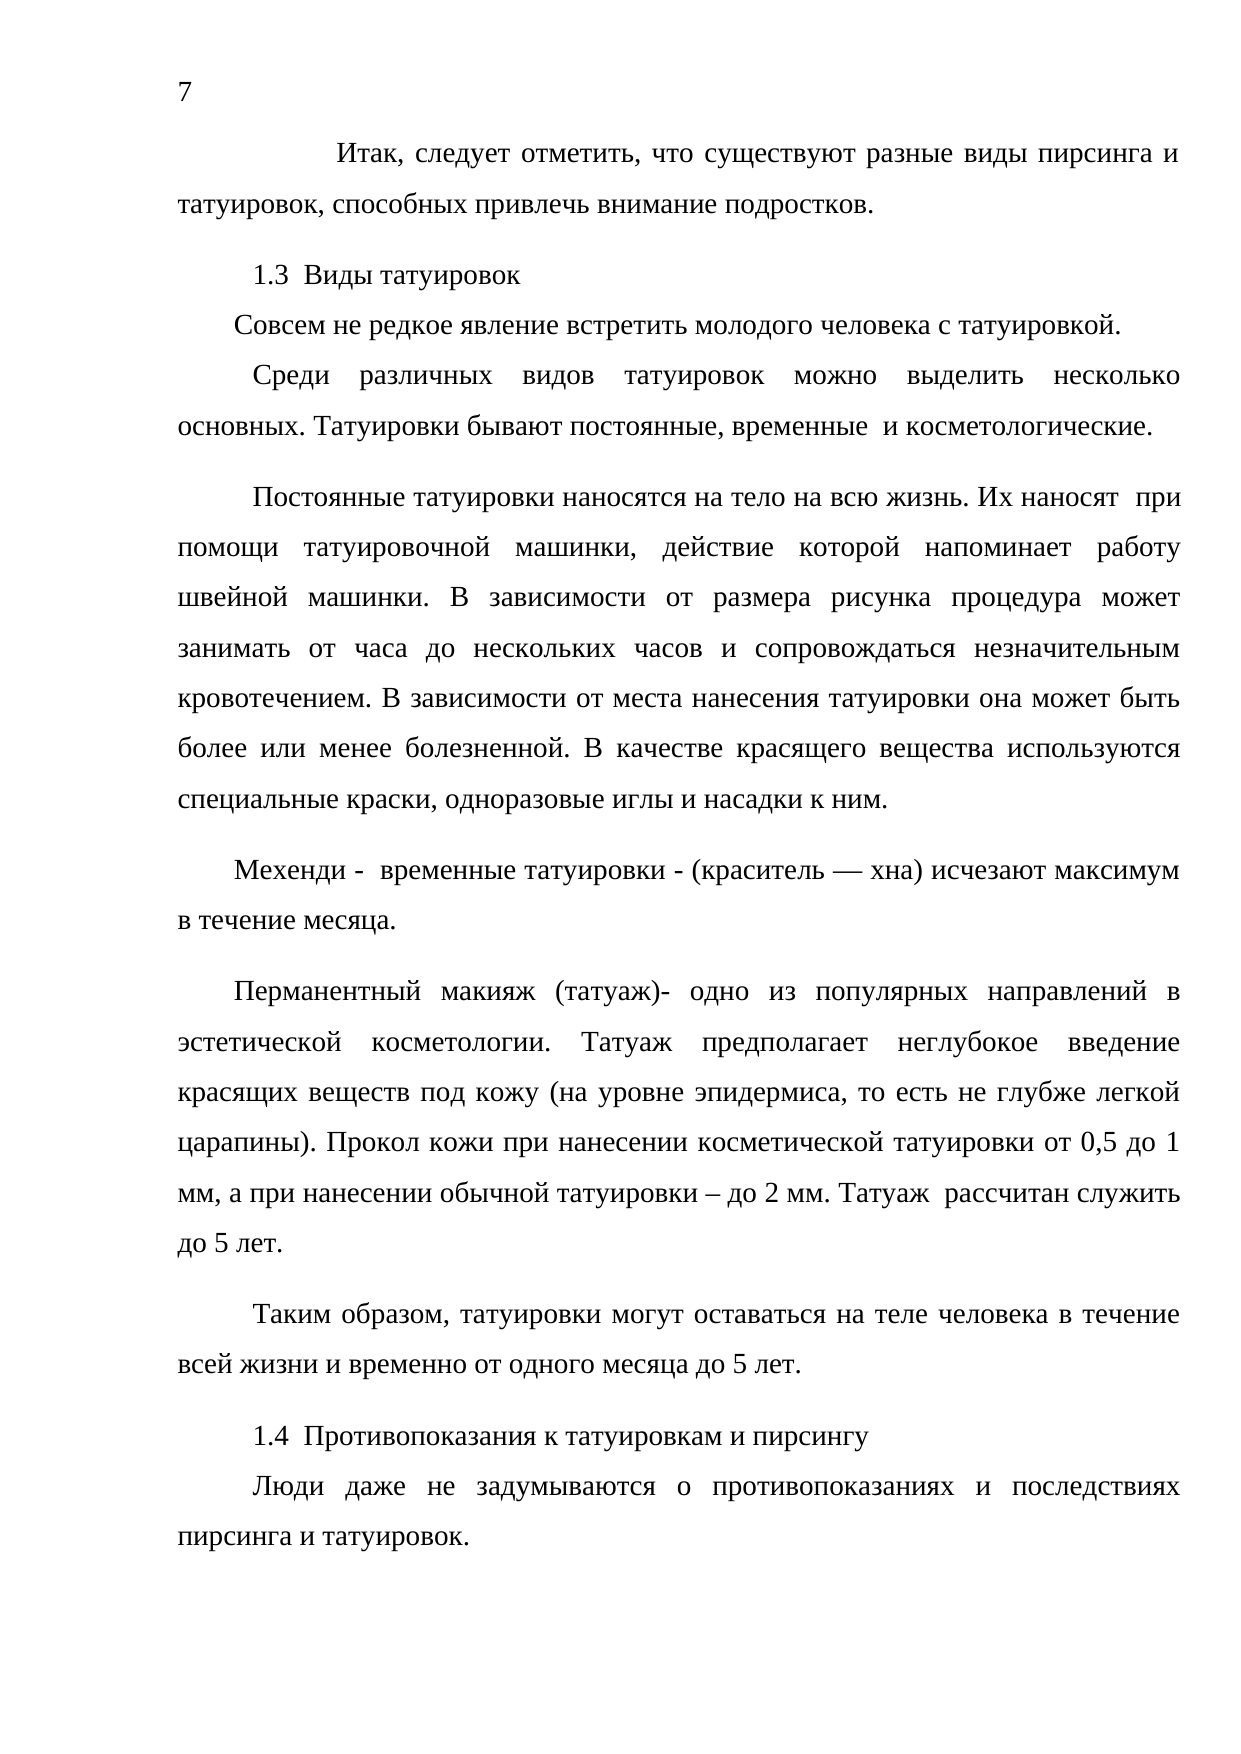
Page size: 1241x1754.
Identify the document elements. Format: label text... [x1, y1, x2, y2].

text Мехенди - временные татуировки - (краситель — хна) исчезают максимум в течение месяца. [177, 852, 1181, 936]
text 1.3 Виды татуировок [177, 257, 1181, 290]
text Таким образом, татуировки могут оставаться на теле человека в течение всей жизни и временно от одного месяца до 5 лет. [177, 1296, 1181, 1380]
text 1.4 Противопоказания к татуировкам и пирсингу [177, 1418, 1181, 1451]
text Люди даже не задумываются о противопоказаниях и последствиях пирсинга и татуировок. [177, 1468, 1181, 1552]
text Постоянные татуировки наносятся на тело на всю жизнь. Их наносят при помощи татуировочной машинки, действие которой напоминает работу швейной машинки. В зависимости от размера рисунка процедура может занимать от часа до нескольких часов и сопровождаться незначительным кровотечением. В зависимости от места нанесения татуировки она может быть более или менее болезненной. В качестве красящего вещества используются специальные краски, одноразовые иглы и насадки к ним. [177, 479, 1181, 814]
text Среди различных видов татуировок можно выделить несколько основных. Татуировки бывают постоянные, временные и косметологические. [177, 357, 1181, 441]
text Итак, следует отметить, что существуют разные виды пирсинга и татуировок, способных привлечь внимание подростков. [177, 135, 1181, 219]
text Совсем не редкое явление встретить молодого человека с татуировкой. [177, 307, 1181, 341]
text Перманентный макияж (татуаж)- одно из популярных направлений в эстетической косметологии. Татуаж предполагает неглубокое введение красящих веществ под кожу (на уровне эпидермиса, то есть не глубже легкой царапины). Прокол кожи при нанесении косметической татуировки от 0,5 до 1 мм, а при нанесении обычной татуировки – до 2 мм. Татуаж рассчитан служить до 5 лет. [177, 973, 1181, 1258]
